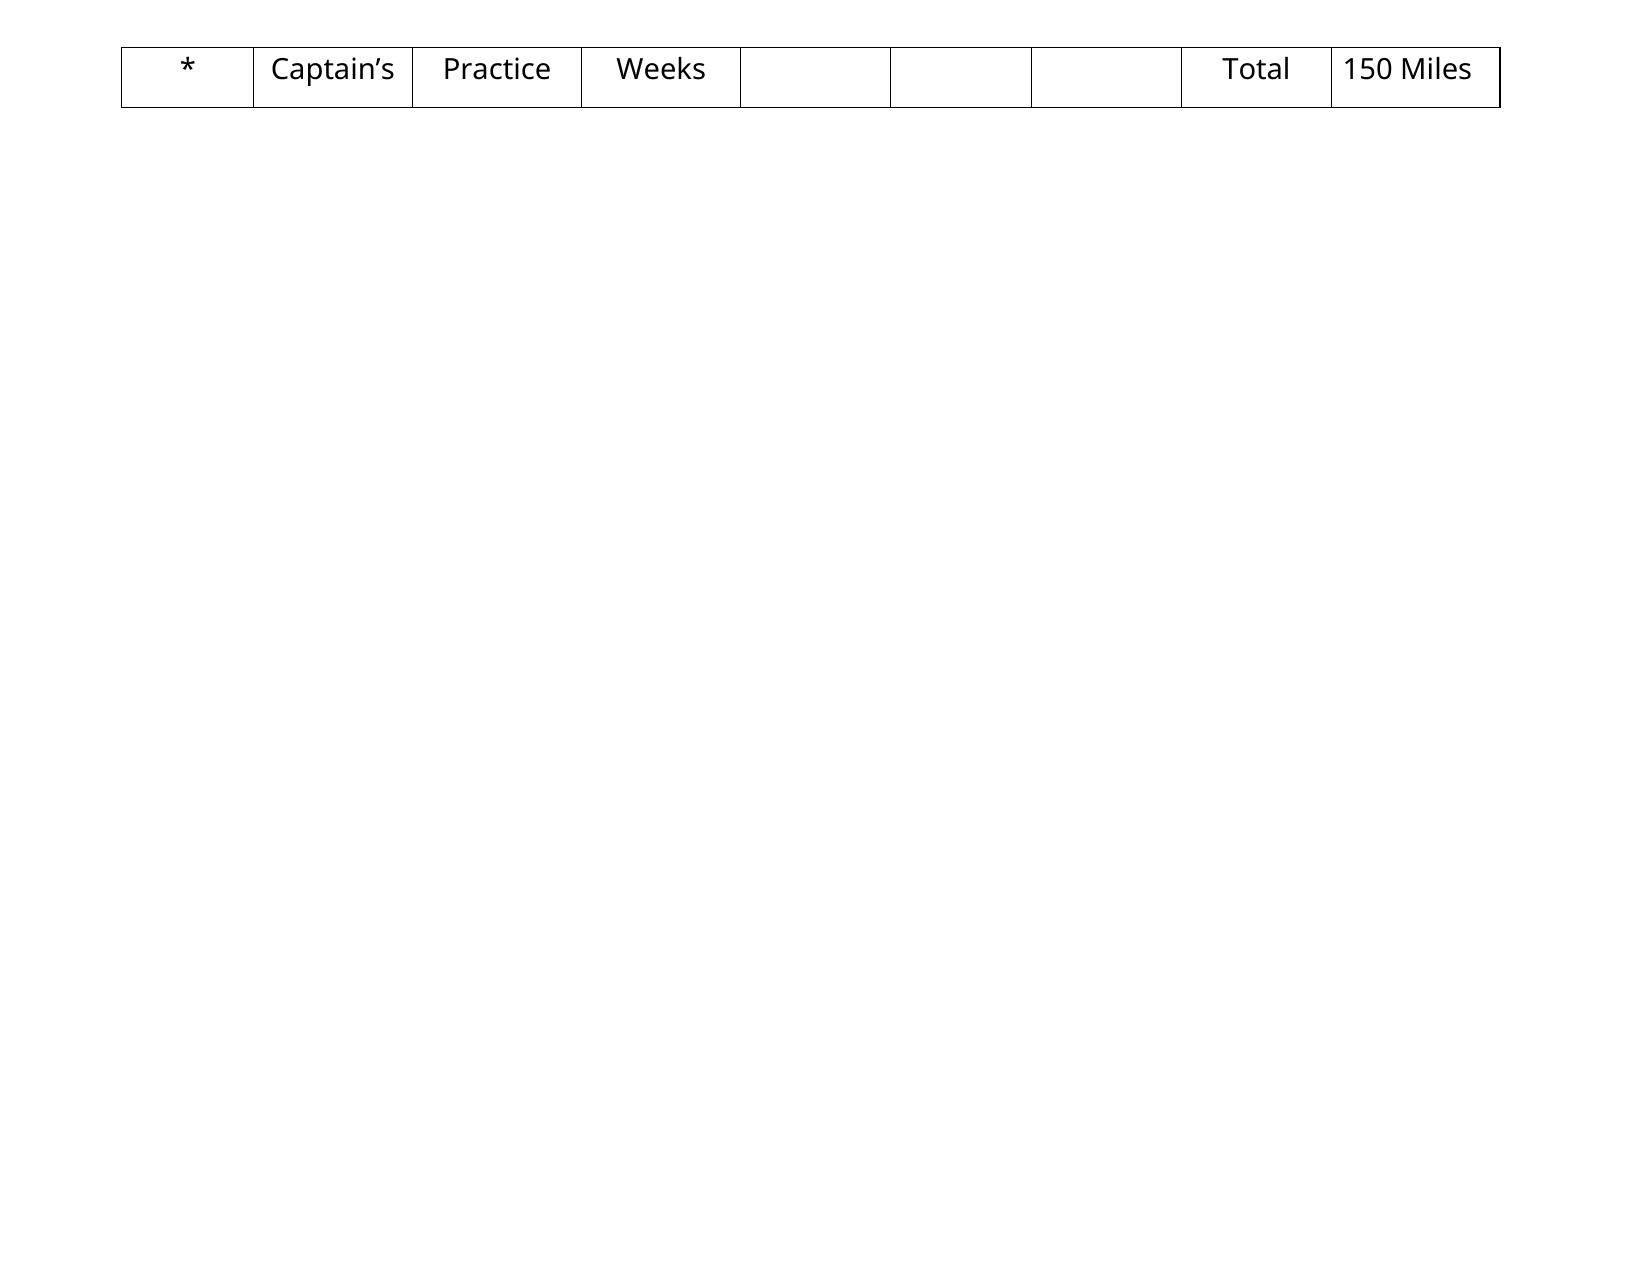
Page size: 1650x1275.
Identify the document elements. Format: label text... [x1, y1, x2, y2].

table_cell Weeks [582, 48, 740, 107]
table_cell Total [1182, 48, 1331, 107]
table_cell 150 Miles [1332, 48, 1499, 107]
table_cell [1032, 48, 1181, 107]
table_cell Captain’s [254, 48, 412, 107]
table_cell Practice [413, 48, 581, 107]
table_cell [891, 48, 1031, 107]
table_cell * [122, 48, 253, 107]
table_cell [741, 48, 890, 107]
